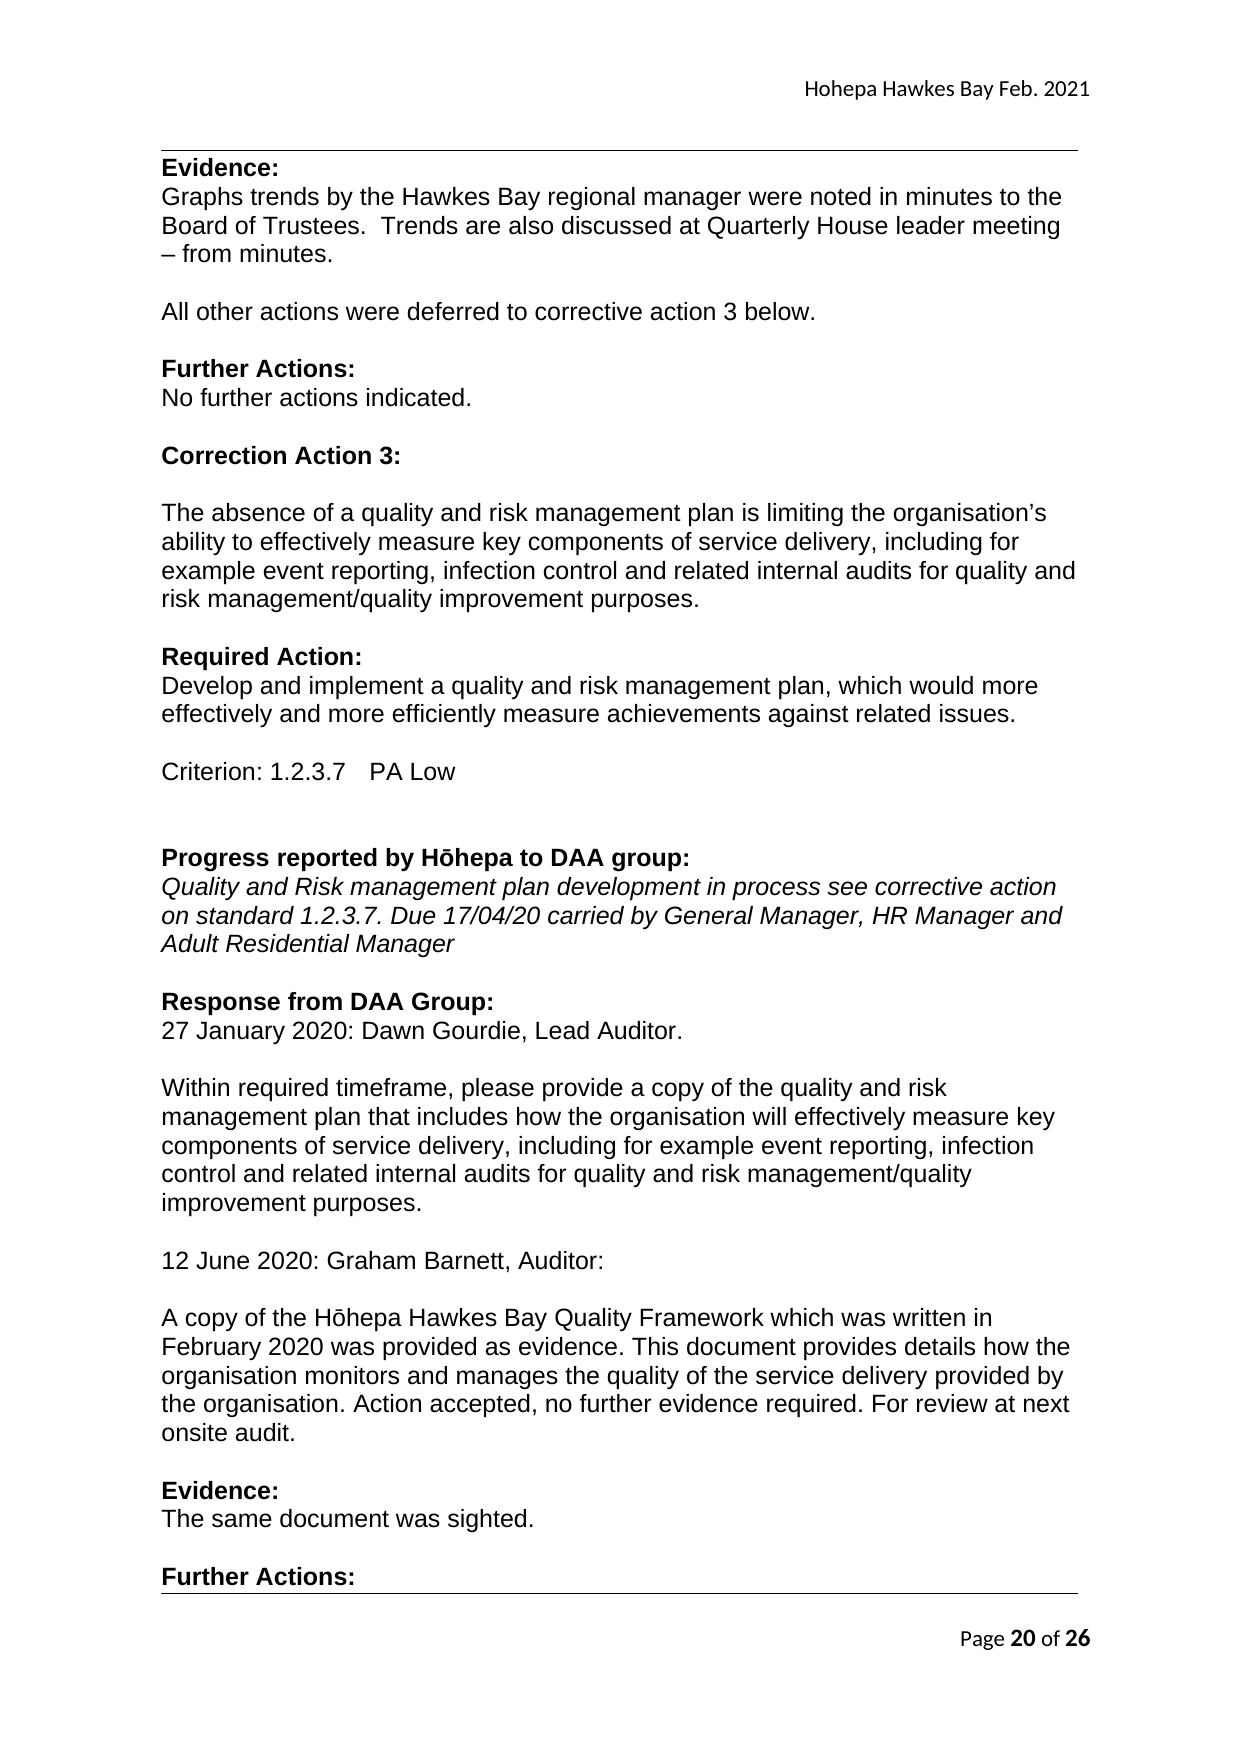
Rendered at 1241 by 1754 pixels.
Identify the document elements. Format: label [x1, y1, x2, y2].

table_header [150, 150, 1089, 1594]
